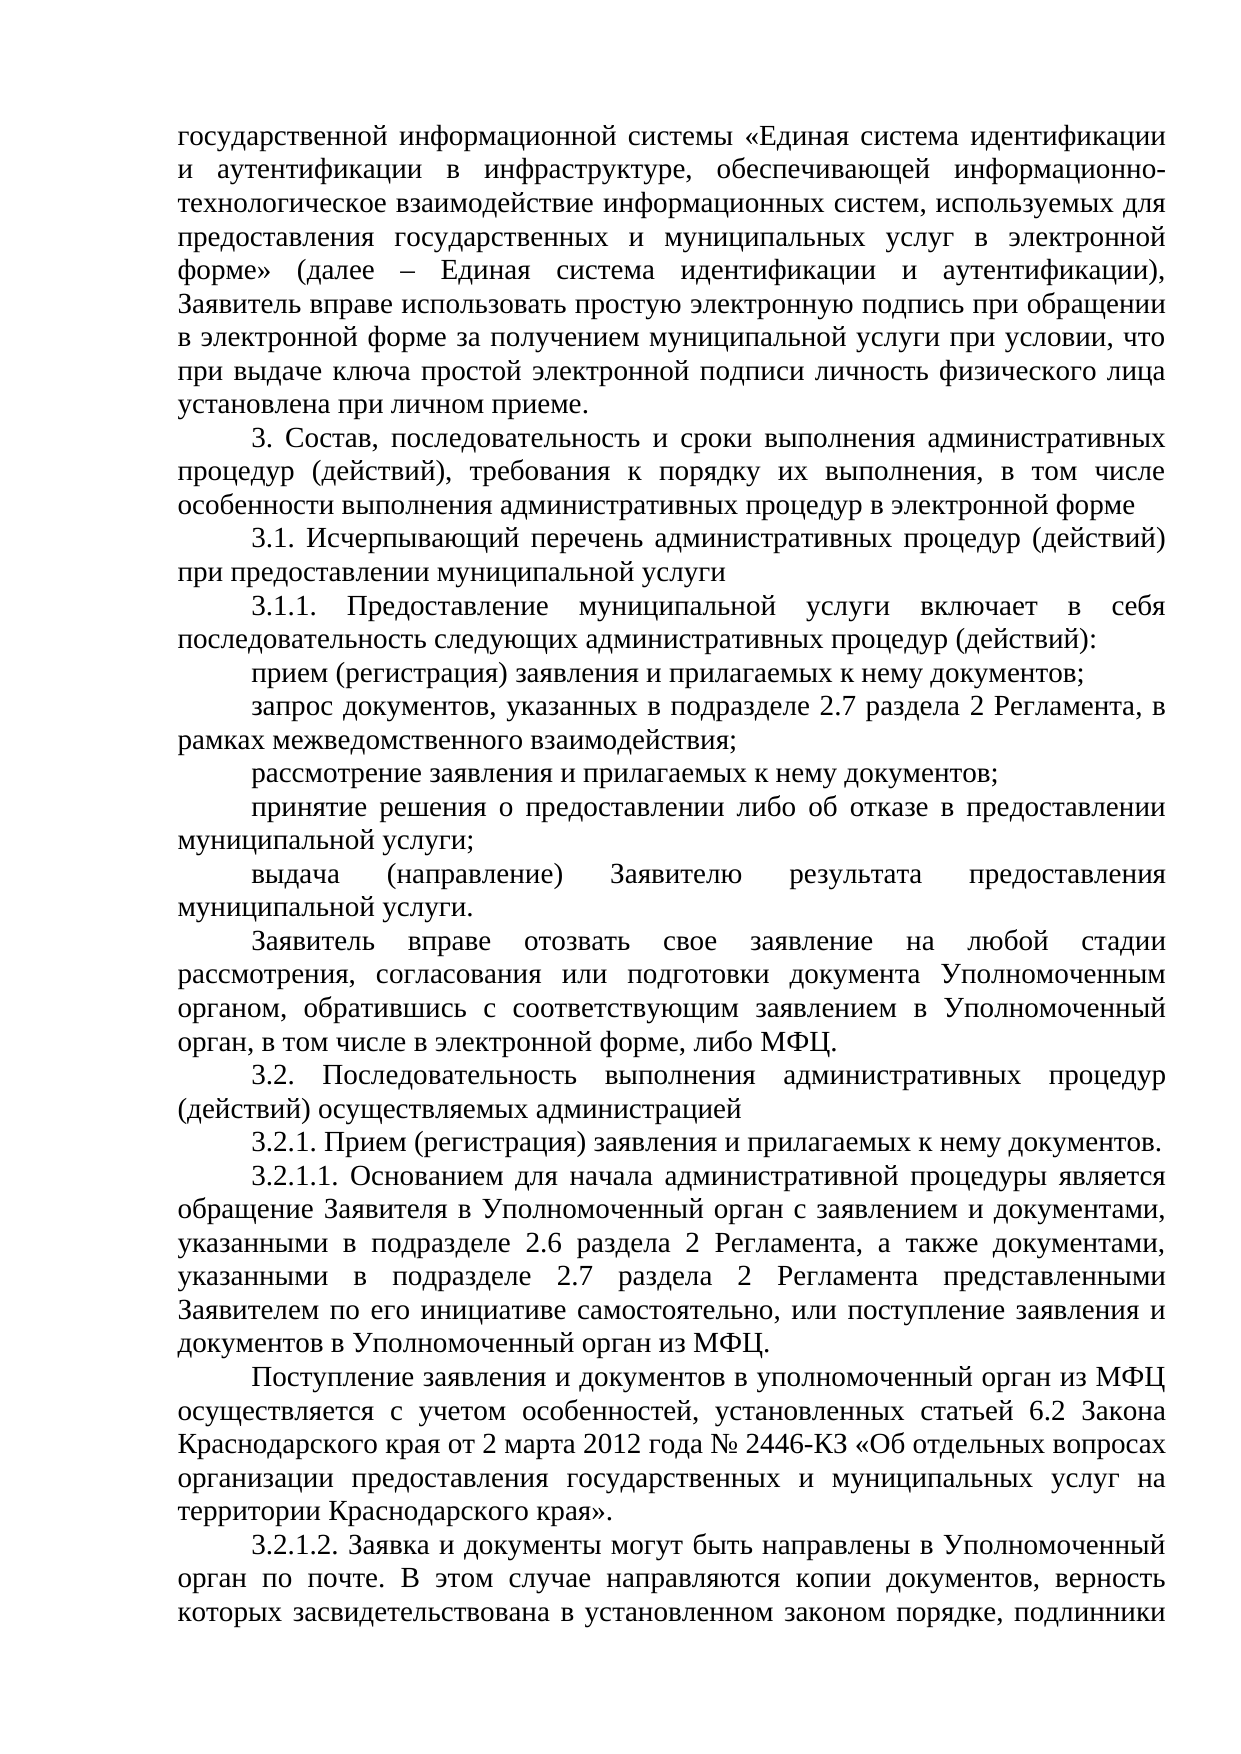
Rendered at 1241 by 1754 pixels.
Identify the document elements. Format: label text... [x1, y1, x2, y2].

text 3.2. Последовательность выполнения административных процедур (действий) осуществляемых администрацией [177, 1057, 1167, 1124]
text 3. Состав, последовательность и сроки выполнения административных процедур (действий), требования к порядку их выполнения, в том числе особенности выполнения административных процедур в электронной форме [177, 420, 1167, 521]
text 3.1.1. Предоставление муниципальной услуги включает в себя последовательность следующих административных процедур (действий): [177, 588, 1167, 655]
text 3.2.1.1. Основанием для начала административной процедуры является обращение Заявителя в Уполномоченный орган с заявлением и документами, указанными в подразделе 2.6 раздела 2 Регламента, а также документами, указанными в подразделе 2.7 раздела 2 Регламента представленными Заявителем по его инициативе самостоятельно, или поступление заявления и документов в Уполномоченный орган из МФЦ. [177, 1158, 1167, 1359]
text запрос документов, указанных в подразделе 2.7 раздела 2 Регламента, в рамках межведомственного взаимодействия; [177, 688, 1167, 755]
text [177, 118, 1167, 420]
text принятие решения о предоставлении либо об отказе в предоставлении муниципальной услуги; [177, 789, 1167, 856]
text выдача (направление) Заявителю результата предоставления муниципальной услуги. [177, 856, 1167, 923]
text Поступление заявления и документов в уполномоченный орган из МФЦ осуществляется с учетом особенностей, установленных статьей 6.2 Закона Краснодарского края от 2 марта 2012 года № 2446-КЗ «Об отдельных вопросах организации предоставления государственных и муниципальных услуг на территории Краснодарского края». [177, 1359, 1167, 1527]
text Заявитель вправе отозвать свое заявление на любой стадии рассмотрения, согласования или подготовки документа Уполномоченным органом, обратившись с соответствующим заявлением в Уполномоченный орган, в том числе в электронной форме, либо МФЦ. [177, 923, 1167, 1057]
text рассмотрение заявления и прилагаемых к нему документов; [177, 755, 1167, 789]
text 3.2.1. Прием (регистрация) заявления и прилагаемых к нему документов. [177, 1124, 1167, 1158]
text 3.1. Исчерпывающий перечень административных процедур (действий) при предоставлении муниципальной услуги [177, 521, 1167, 588]
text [177, 1527, 1167, 1627]
text прием (регистрация) заявления и прилагаемых к нему документов; [177, 655, 1167, 688]
